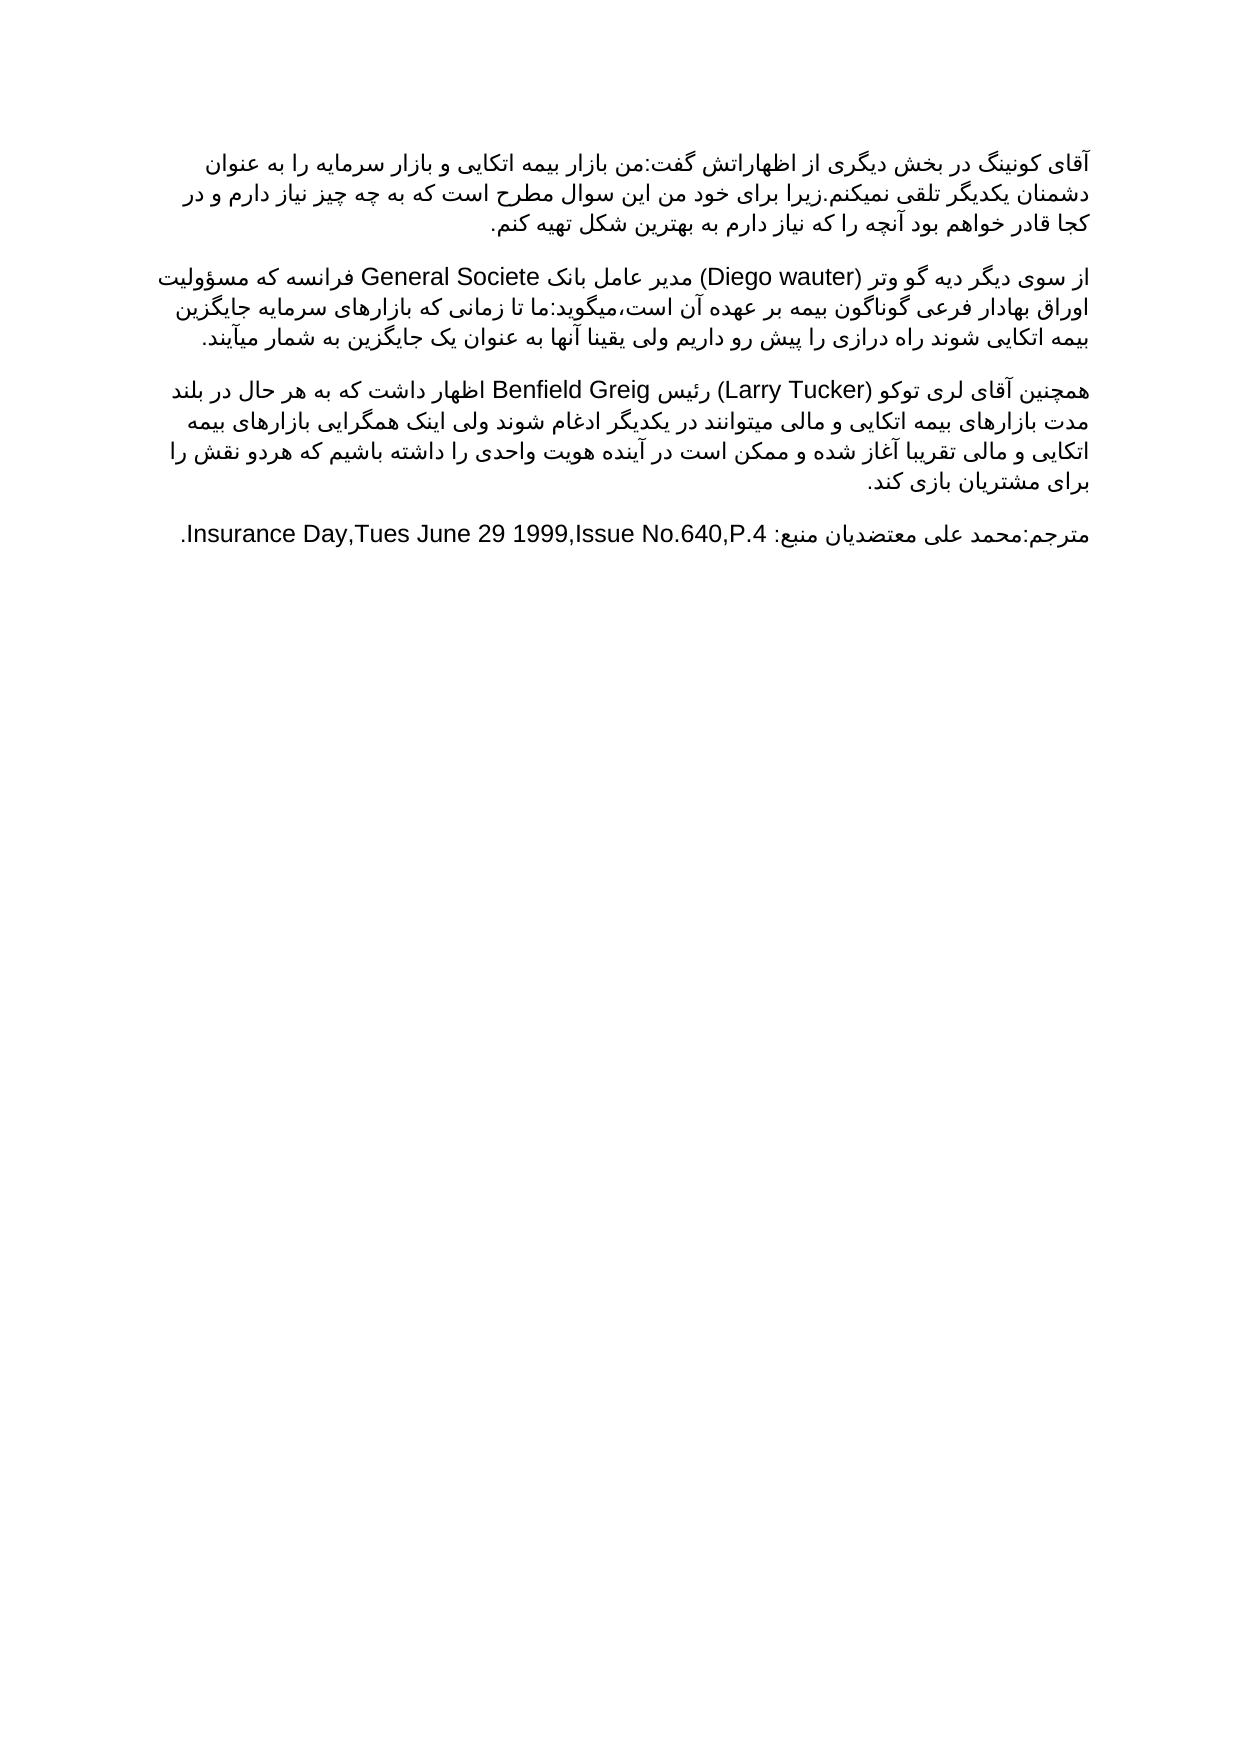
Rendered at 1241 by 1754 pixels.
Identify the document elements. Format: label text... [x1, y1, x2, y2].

text مترجم:محمد علی معتضدیان‏ منبع: Insurance Day,Tues June 29 1999,Issue No.640,P.4. [150, 519, 1090, 548]
text هم‏چنین آقای لری توکو (Larry Tucker) رئیس Benfield Greig اظهار داشت که به هر حال در بلند مدت بازارهای بیمه اتکایی و مالی‏ می‏توانند در یکدیگر ادغام شوند ولی اینک‏ همگرایی بازارهای بیمه اتکایی و مالی تقریبا آغاز شده و ممکن است در آینده هویت واحدی‏ را داشته باشیم که هردو نقش را برای مشتریان‏ بازی کند. [150, 375, 1090, 495]
text آقای کونینگ در بخش دیگری از اظهاراتش گفت:من بازار بیمه اتکایی و بازار سرمایه را به عنوان دشمنان یکدیگر تلقی‏ نمی‏کنم.زیرا برای خود من این سوال مطرح‏ است که به چه چیز نیاز دارم و در کجا قادر خواهم بود آن‏چه را که نیاز دارم به بهترین شکل‏ تهیه کنم. [150, 150, 1090, 237]
text از سوی دیگر دیه گو وتر (Diego wauter) مدیر عامل بانک General Societe فرانسه‏ که مسؤولیت اوراق بهادار فرعی گوناگون بیمه‏ بر عهده آن است،می‏گوید:ما تا زمانی که‏ بازارهای سرمایه جایگزین بیمه اتکایی شوند راه‏ درازی را پیش رو داریم ولی یقینا آن‏ها به‏ عنوان یک جایگزین به شمار می‏آیند. [150, 261, 1090, 351]
